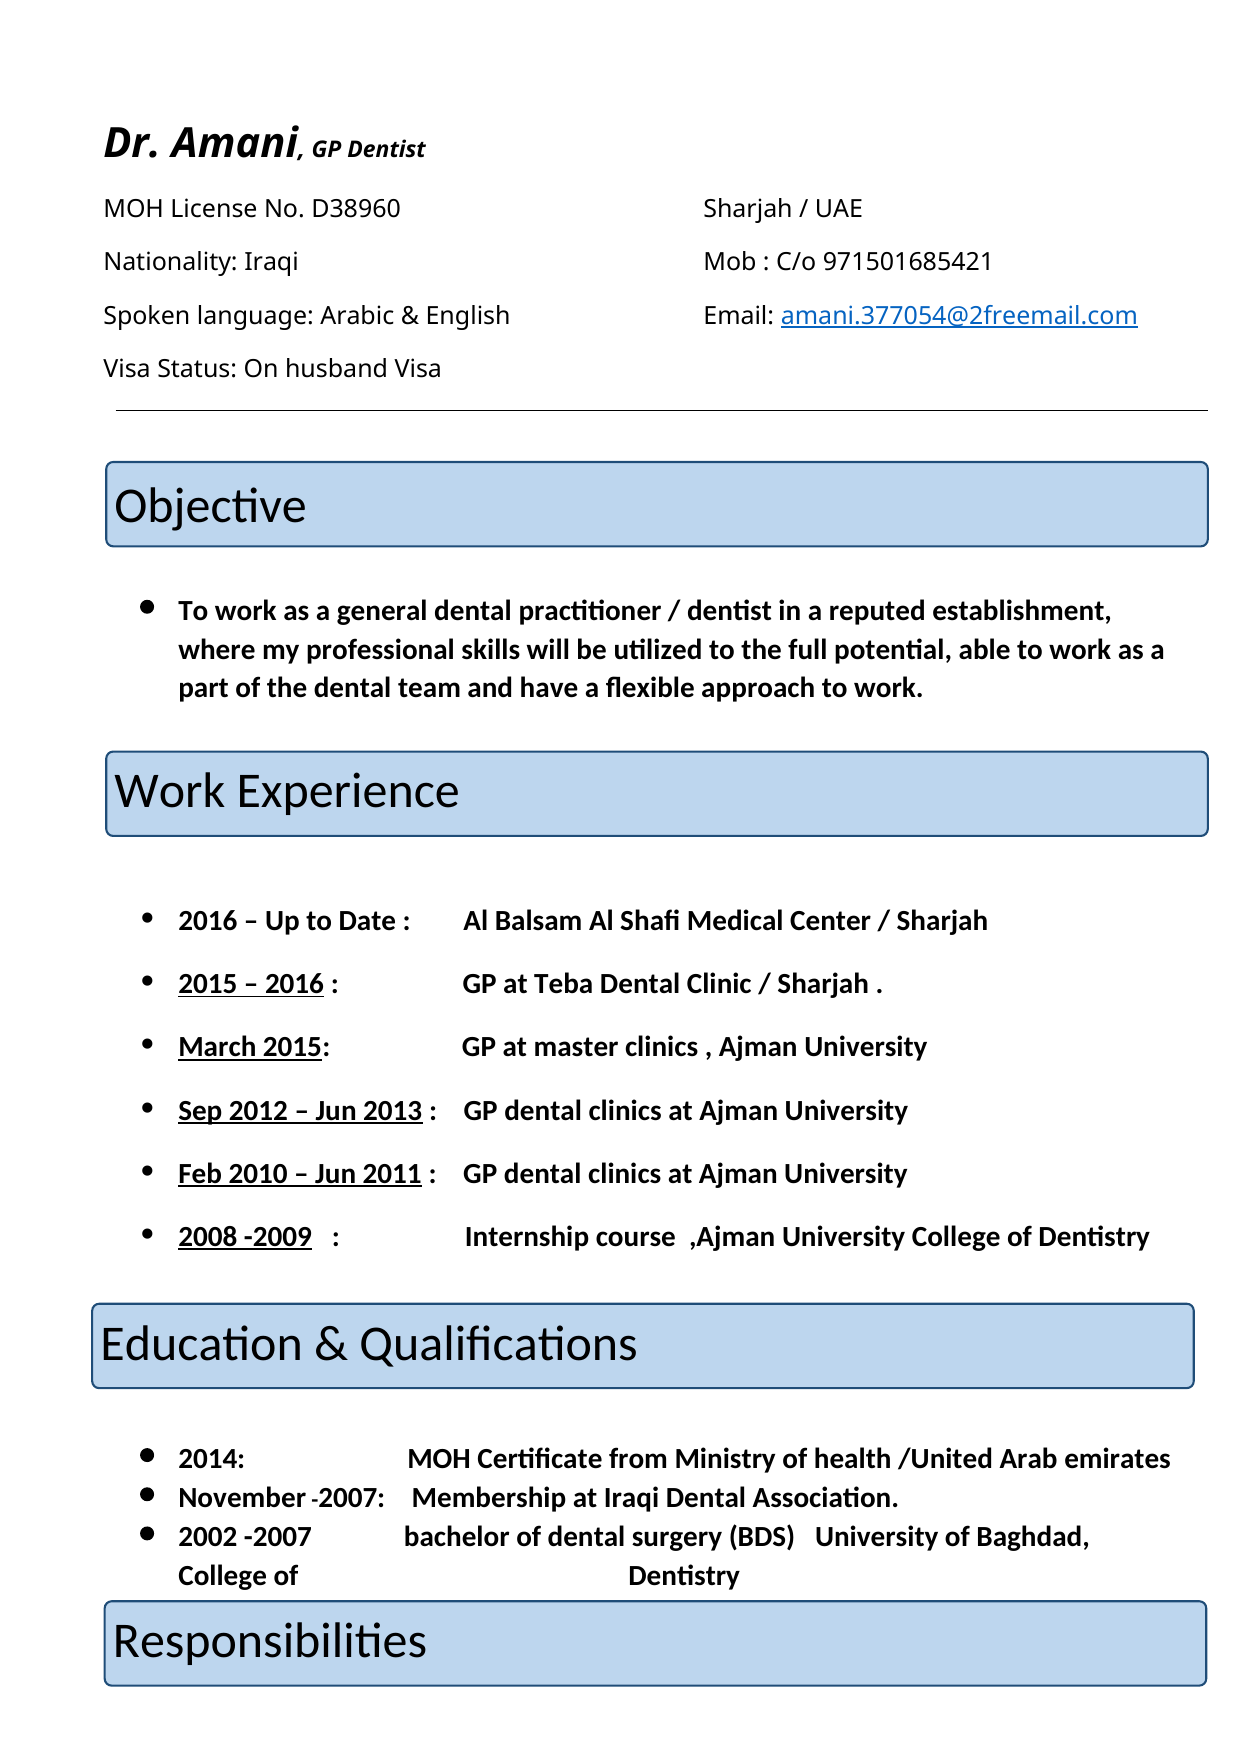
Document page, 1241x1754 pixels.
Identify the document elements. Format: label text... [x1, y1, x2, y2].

list March 2015: GP at master clinics , Ajman University [141, 1022, 1184, 1065]
text Spoken language: Arabic & English Email: amani.377054@2freemail.com [103, 297, 1184, 331]
text Visa Status: On husband Visa [103, 351, 1184, 385]
list 2016 – Up to Date : Al Balsam Al Shafi Medical Center / Sharjah [141, 895, 1184, 938]
list 2014: MOH Certificate from Ministry of health /United Arab emirates [141, 1440, 1184, 1476]
text Dr. Amani, GP Dentist [103, 112, 1184, 169]
list 2008 -2009 : Internship course ,Ajman University College of Dentistry [141, 1211, 1184, 1254]
list Sep 2012 – Jun 2013 : GP dental clinics at Ajman University [141, 1085, 1184, 1128]
list November -2007: Membership at Iraqi Dental Association. [141, 1479, 1184, 1515]
text MOH License No. D38960 Sharjah / UAE [103, 190, 1184, 224]
list Feb 2010 – Jun 2011 : GP dental clinics at Ajman University [141, 1148, 1184, 1191]
text Nationality: Iraqi Mob : C/o 971501685421 [103, 244, 1184, 278]
list 2015 – 2016 : GP at Teba Dental Clinic / Sharjah . [141, 958, 1184, 1002]
list To work as a general dental practitioner / dentist in a reputed establishment, where my professional skills will be utilized to the full potential, able to work as a part of the dental team and have a flexible approach to work. [141, 592, 1184, 705]
list 2002 -2007 bachelor of dental surgery (BDS) University of Baghdad, College of Dentistry [141, 1518, 1184, 1593]
